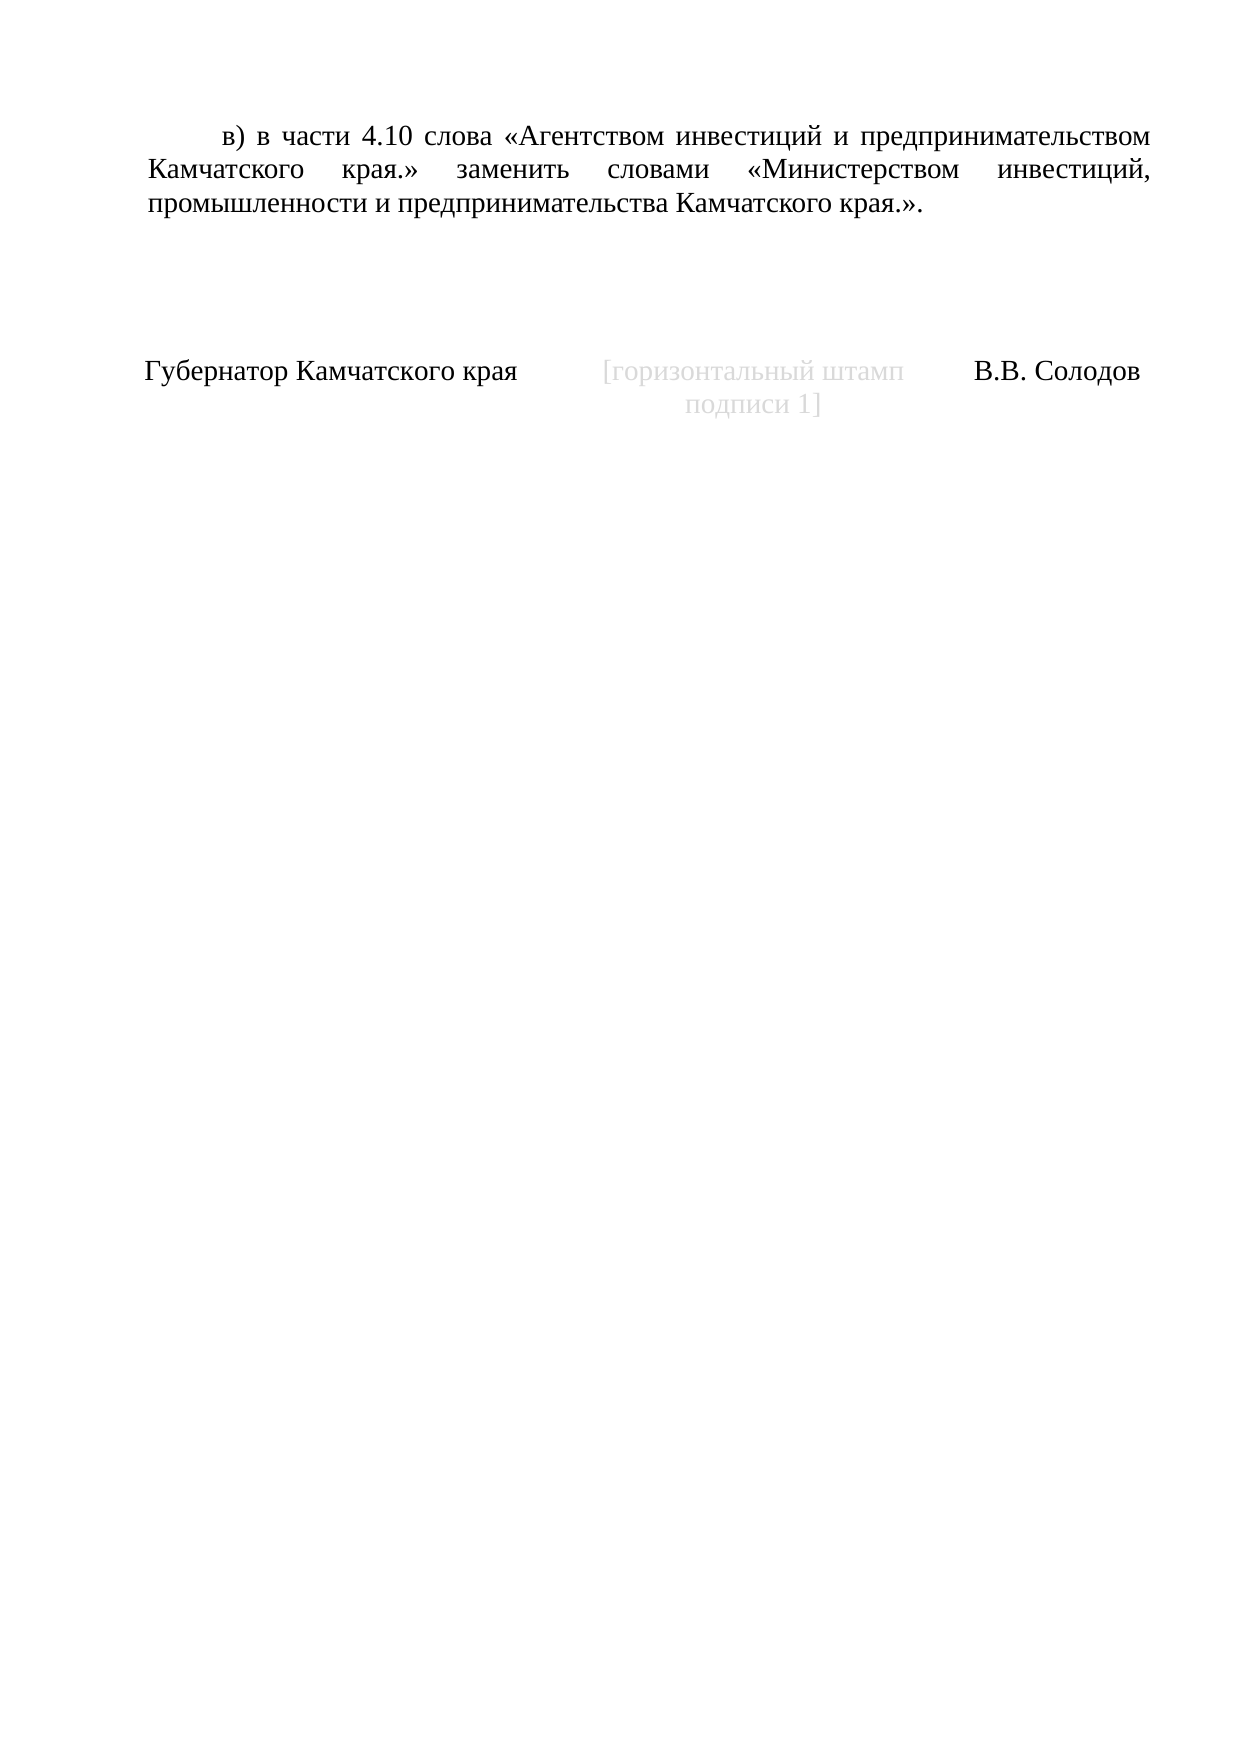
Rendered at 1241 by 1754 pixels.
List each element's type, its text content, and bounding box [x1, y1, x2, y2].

table_header В.В. Солодов [960, 353, 1152, 453]
table_header [горизонтальный штамп подписи 1] [546, 353, 960, 453]
table_header Губернатор Камчатского края [133, 353, 546, 453]
text в) в части 4.10 слова «Агентством инвестиций и предпринимательством Камчатского края.» заменить словами «Министерством инвестиций, промышленности и предпринимательства Камчатского края.». [148, 118, 1152, 219]
